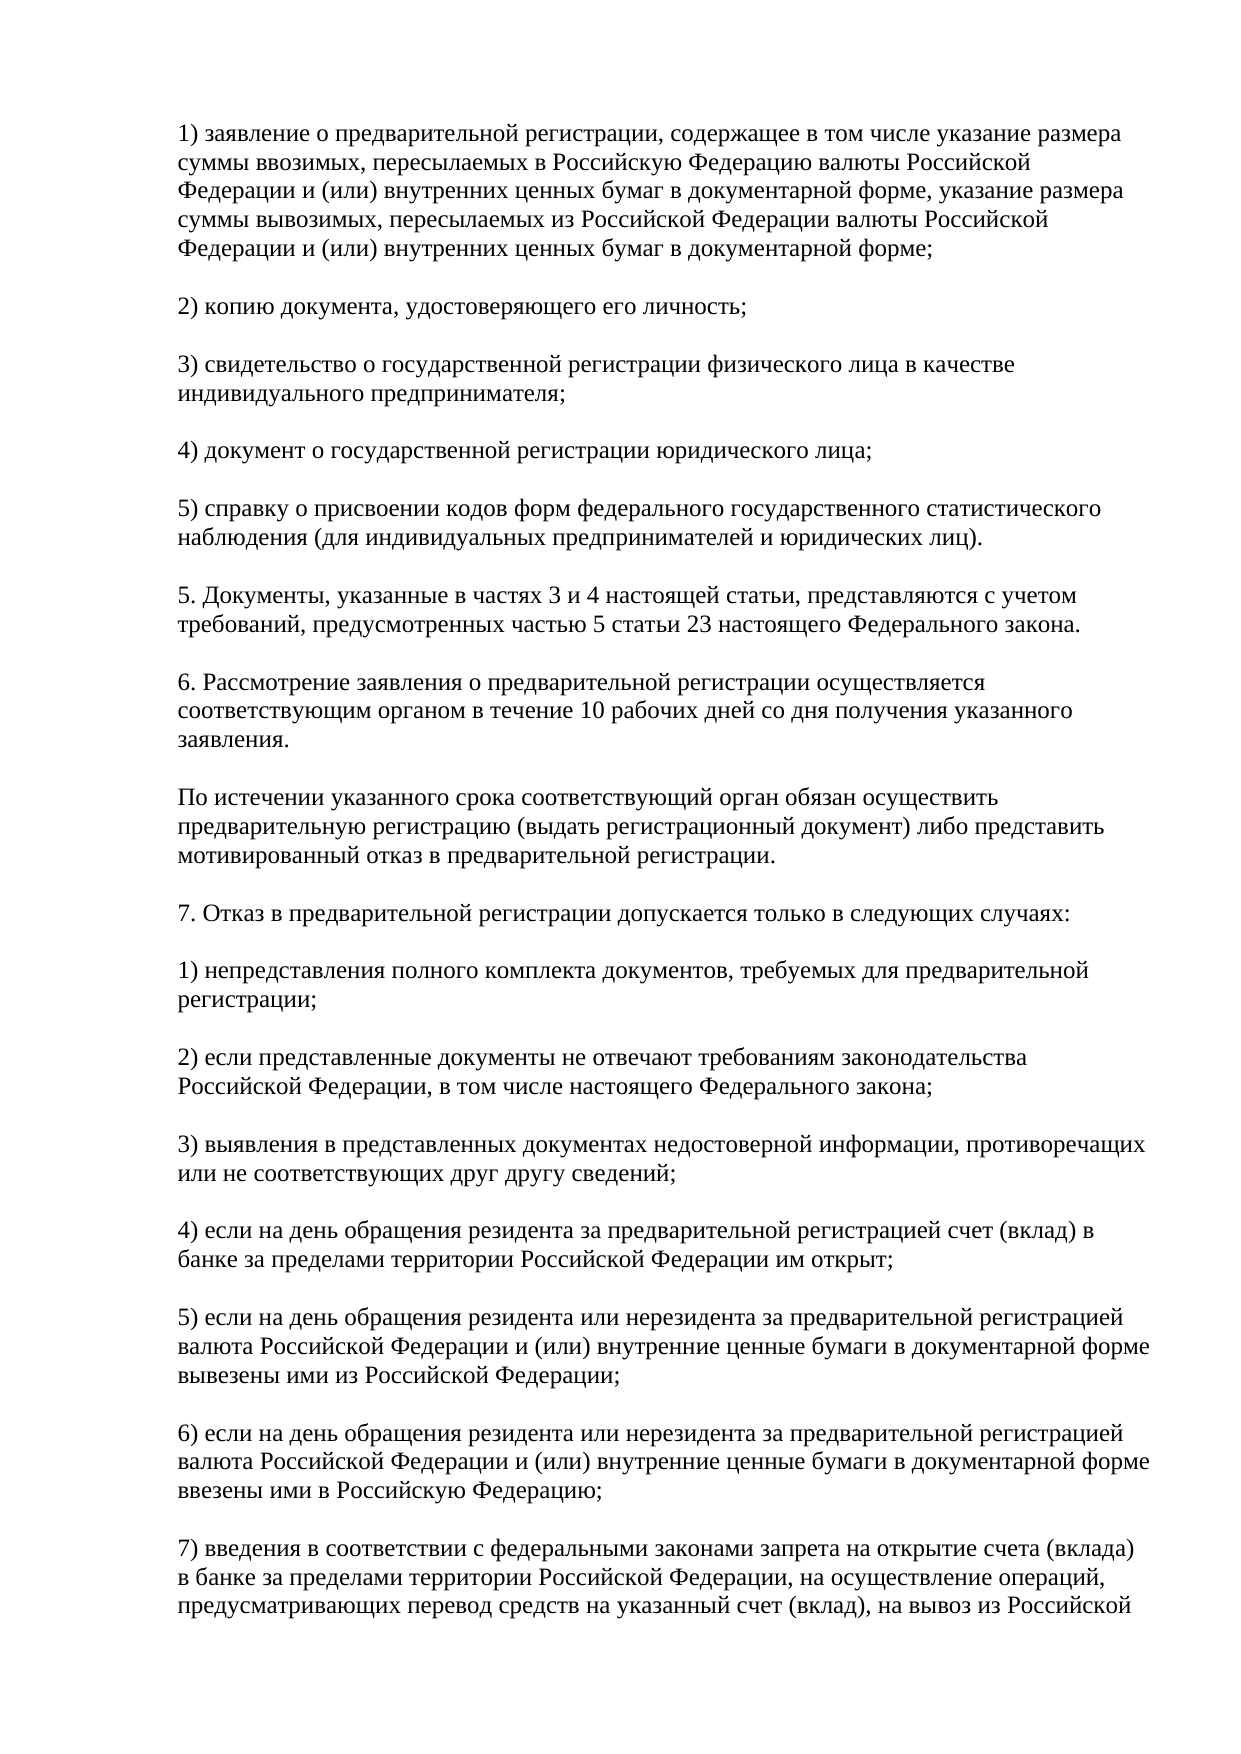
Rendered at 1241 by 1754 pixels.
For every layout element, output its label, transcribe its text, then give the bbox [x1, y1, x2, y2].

text 5) справку о присвоении кодов форм федерального государственного статистического наблюдения (для индивидуальных предпринимателей и юридических лиц). [177, 493, 1152, 551]
text 5) если на день обращения резидента или нерезидента за предварительной регистрацией валюта Российской Федерации и (или) внутренние ценные бумаги в документарной форме вывезены ими из Российской Федерации; [177, 1302, 1152, 1388]
text 3) свидетельство о государственной регистрации физического лица в качестве индивидуального предпринимателя; [177, 349, 1152, 406]
text 2) копию документа, удостоверяющего его личность; [177, 291, 1152, 320]
text По истечении указанного срока соответствующий орган обязан осуществить предварительную регистрацию (выдать регистрационный документ) либо представить мотивированный отказ в предварительной регистрации. [177, 782, 1152, 868]
text 2) если представленные документы не отвечают требованиям законодательства Российской Федерации, в том числе настоящего Федерального закона; [177, 1042, 1152, 1100]
text 1) непредставления полного комплекта документов, требуемых для предварительной регистрации; [177, 956, 1152, 1013]
text 6) если на день обращения резидента или нерезидента за предварительной регистрацией валюта Российской Федерации и (или) внутренние ценные бумаги в документарной форме ввезены ими в Российскую Федерацию; [177, 1418, 1152, 1504]
text 7. Отказ в предварительной регистрации допускается только в следующих случаях: [177, 898, 1152, 926]
text 1) заявление о предварительной регистрации, содержащее в том числе указание размера суммы ввозимых, пересылаемых в Российскую Федерацию валюты Российской Федерации и (или) внутренних ценных бумаг в документарной форме, указание размера суммы вывозимых, пересылаемых из Российской Федерации валюты Российской Федерации и (или) внутренних ценных бумаг в документарной форме; [177, 118, 1152, 262]
text 5. Документы, указанные в частях 3 и 4 настоящей статьи, представляются с учетом требований, предусмотренных частью 5 статьи 23 настоящего Федерального закона. [177, 580, 1152, 638]
text 6. Рассмотрение заявления о предварительной регистрации осуществляется соответствующим органом в течение 10 рабочих дней со дня получения указанного заявления. [177, 667, 1152, 753]
text 3) выявления в представленных документах недостоверной информации, противоречащих или не соответствующих друг другу сведений; [177, 1129, 1152, 1186]
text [177, 1533, 1152, 1619]
text 4) документ о государственной регистрации юридического лица; [177, 436, 1152, 464]
text 4) если на день обращения резидента за предварительной регистрацией счет (вклад) в банке за пределами территории Российской Федерации им открыт; [177, 1216, 1152, 1273]
